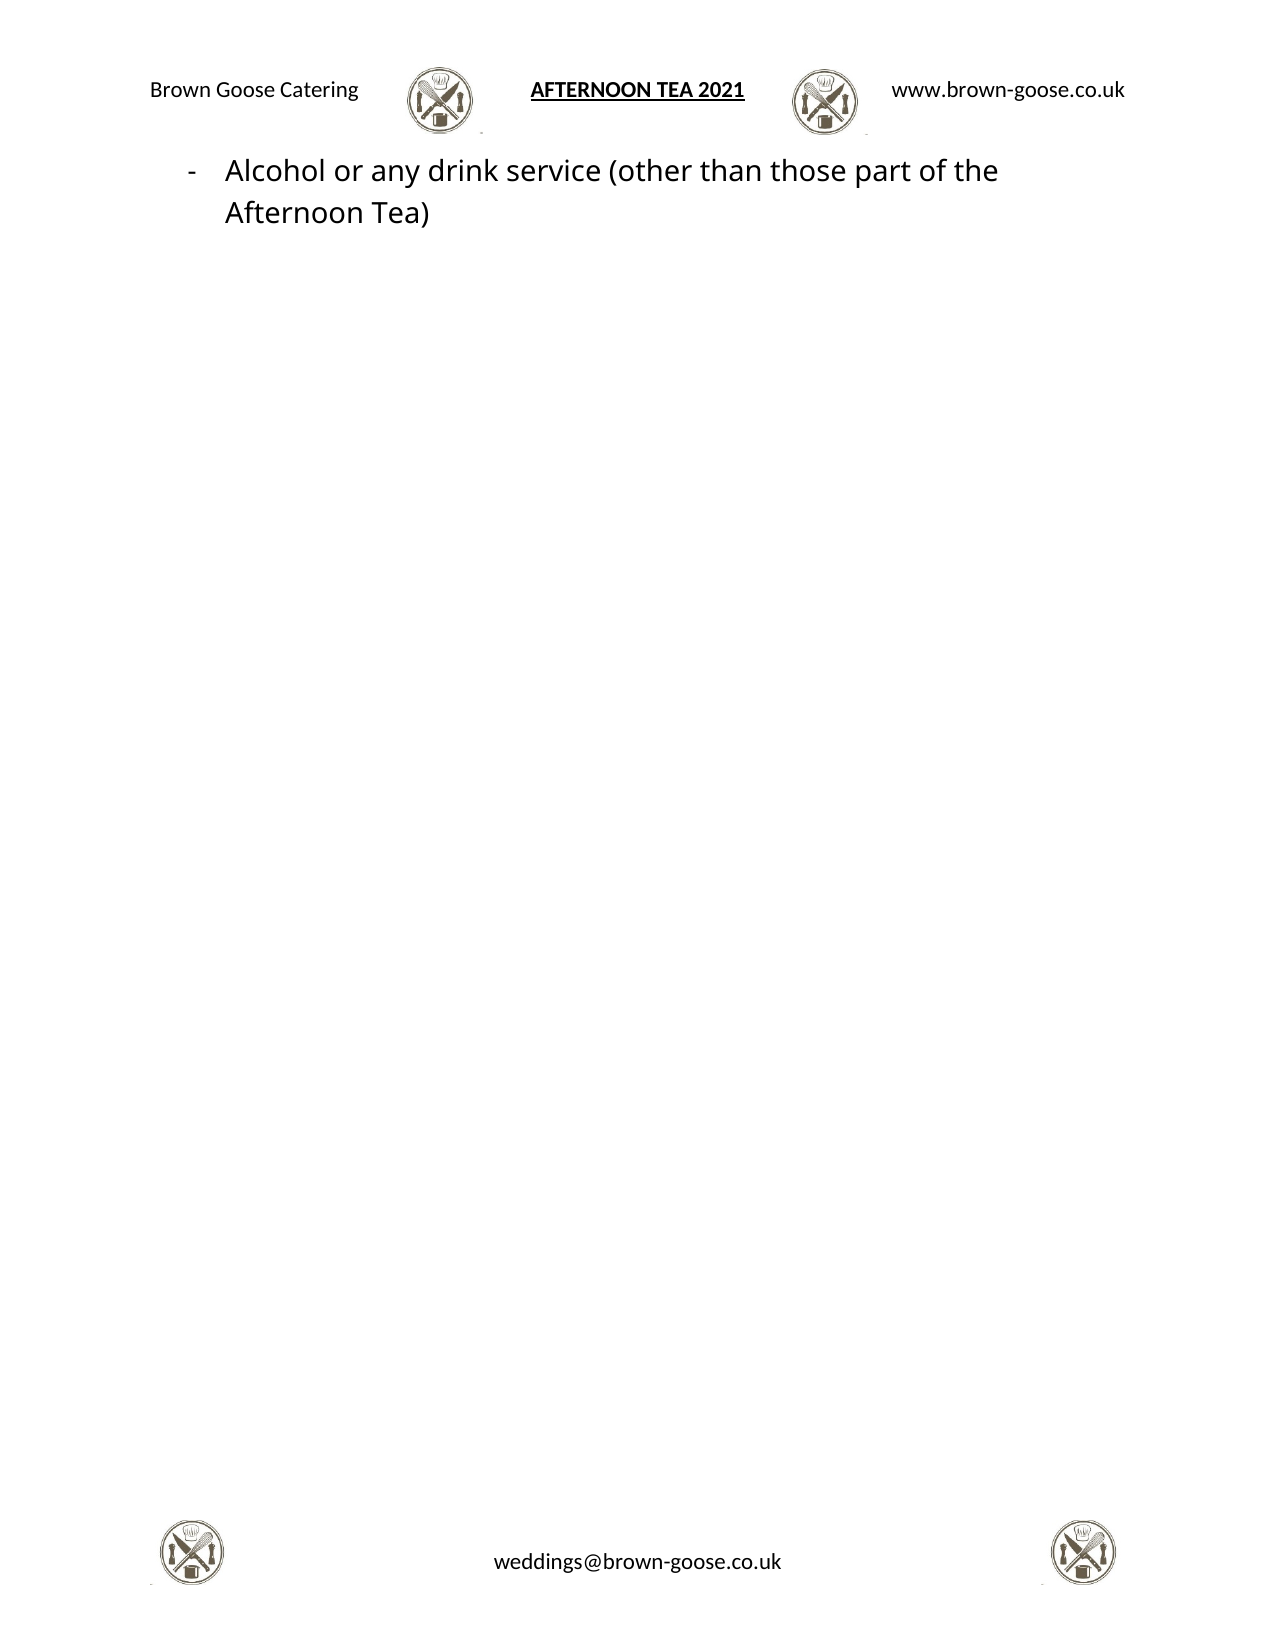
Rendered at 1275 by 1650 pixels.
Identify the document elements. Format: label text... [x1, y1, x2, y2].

picture [1041, 1520, 1125, 1585]
picture [396, 67, 483, 134]
picture [150, 1520, 234, 1585]
list Alcohol or any drink service (other than those part of the Afternoon Tea) [187, 150, 1125, 232]
picture [781, 69, 868, 135]
